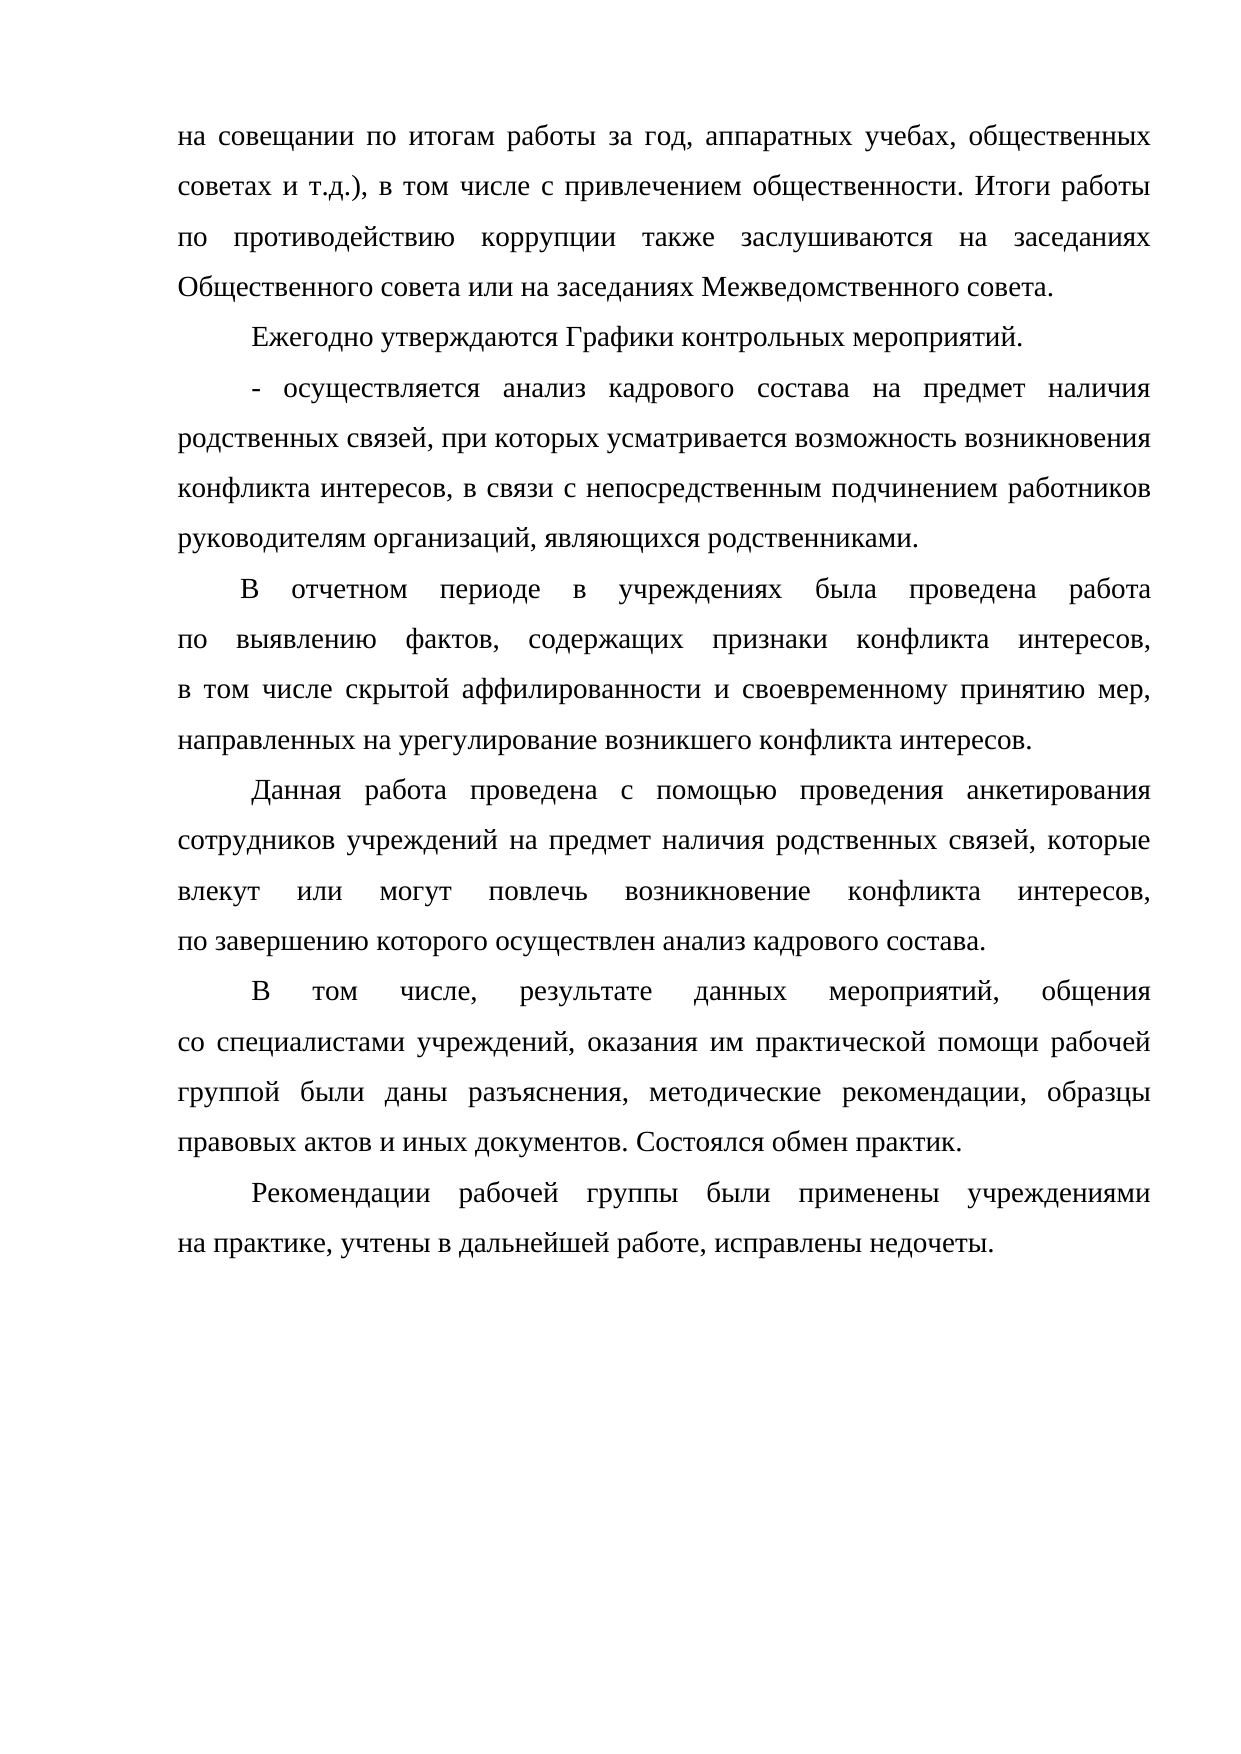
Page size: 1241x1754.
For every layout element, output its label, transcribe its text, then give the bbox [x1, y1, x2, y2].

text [177, 118, 1152, 303]
text - осуществляется анализ кадрового состава на предмет наличия родственных связей, при которых усматривается возможность возникновения конфликта интересов, в связи с непосредственным подчинением работников руководителям организаций, являющихся родственниками. [177, 370, 1152, 554]
text В том числе, результате данных мероприятий, общения со специалистами учреждений, оказания им практической помощи рабочей группой были даны разъяснения, методические рекомендации, образцы правовых актов и иных документов. Состоялся обмен практик. [177, 973, 1152, 1158]
text Рекомендации рабочей группы были применены учреждениями на практике, учтены в дальнейшей работе, исправлены недочеты. [177, 1175, 1152, 1258]
text Ежегодно утверждаются Графики контрольных мероприятий. [177, 319, 1152, 353]
text Данная работа проведена с помощью проведения анкетирования сотрудников учреждений на предмет наличия родственных связей, которые влекут или могут повлечь возникновение конфликта интересов, по завершению которого осуществлен анализ кадрового состава. [177, 772, 1152, 957]
text В отчетном периоде в учреждениях была проведена работа по выявлению фактов, содержащих признаки конфликта интересов, в том числе скрытой аффилированности и своевременному принятию мер, направленных на урегулирование возникшего конфликта интересов. [177, 571, 1152, 755]
